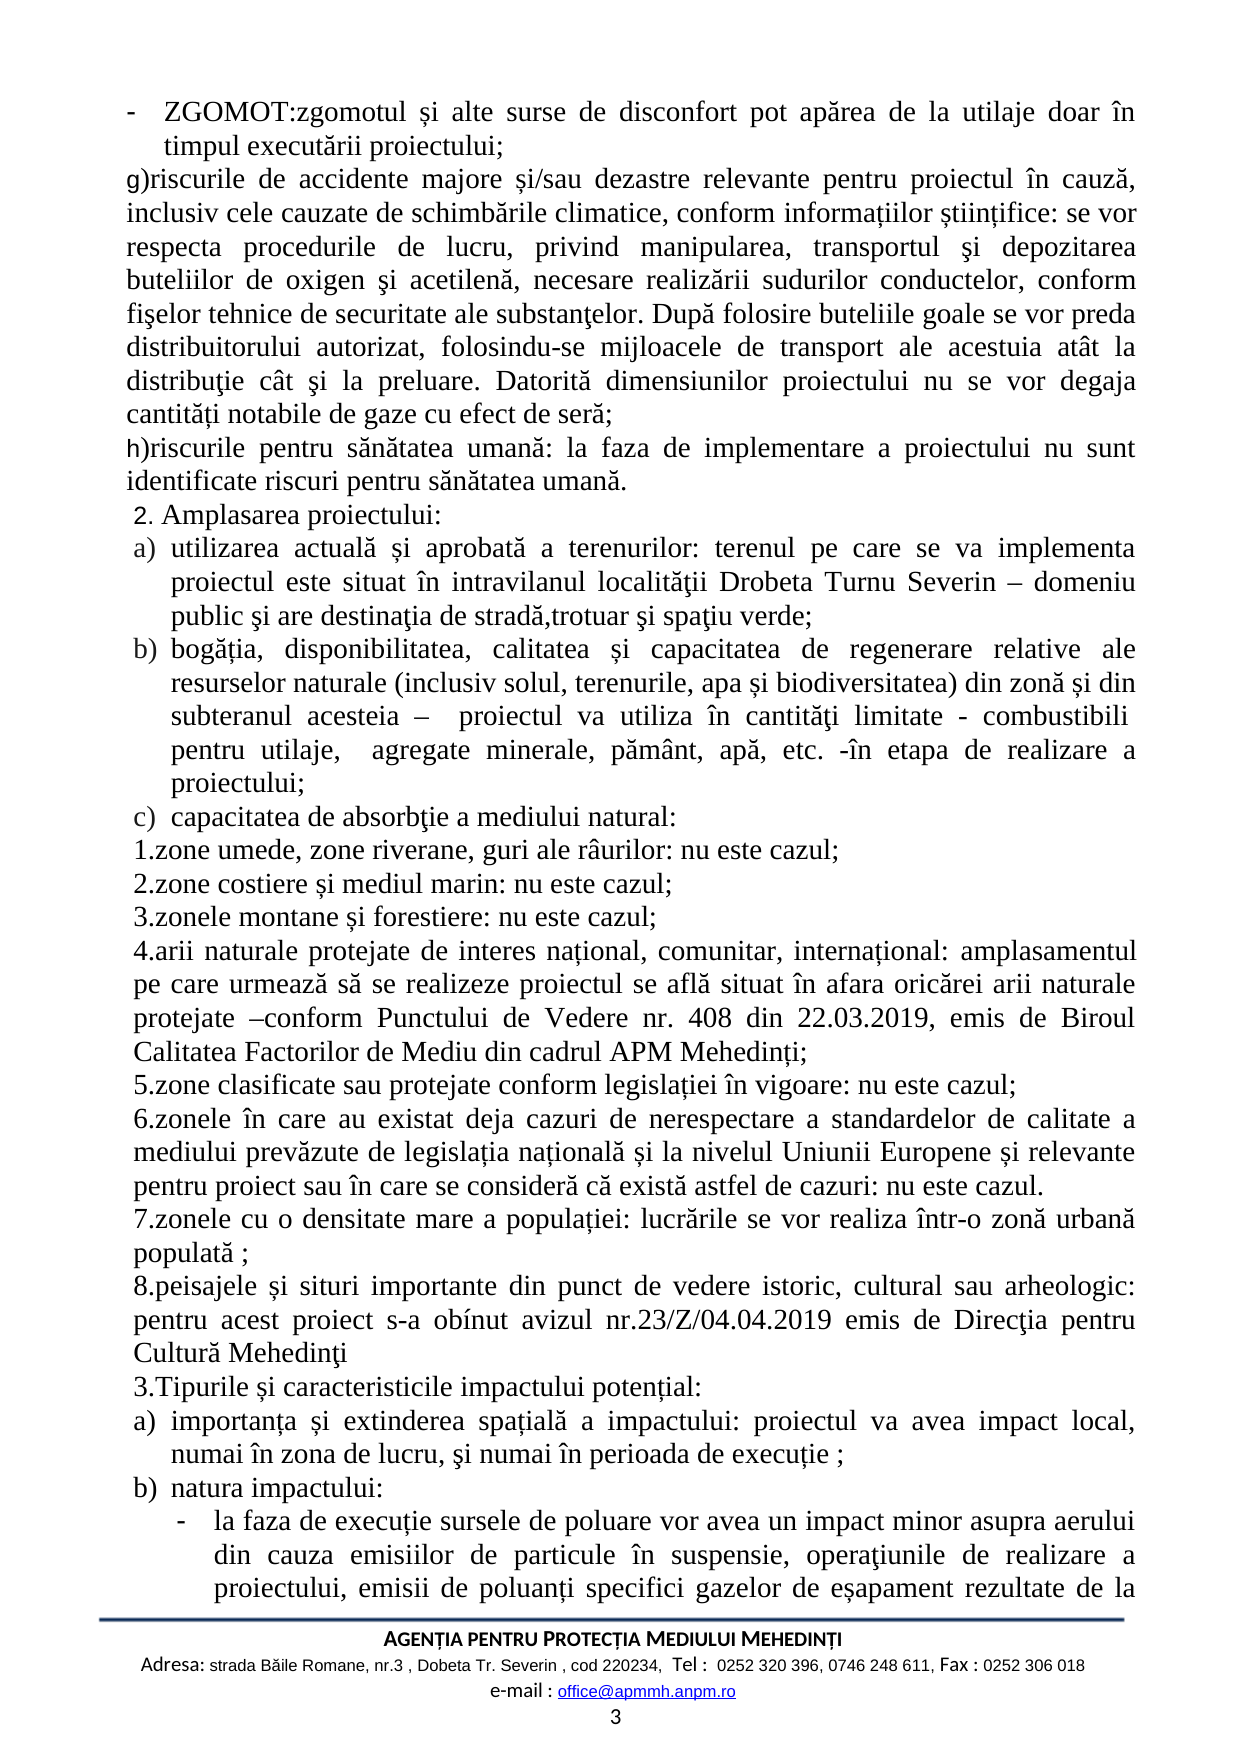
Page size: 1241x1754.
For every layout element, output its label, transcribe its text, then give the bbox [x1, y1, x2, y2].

text 3.zonele montane și forestiere: nu este cazul; [89, 899, 1137, 933]
list 3.Tipurile și caracteristicile impactului potențial: [133, 1369, 1137, 1403]
text 4.arii naturale protejate de interes național, comunitar, internațional: amplasamentul pe care urmează să se realizeze proiectul se află situat în afara oricărei arii naturale protejate –conform Punctului de Vedere nr. 408 din 22.03.2019, emis de Biroul Calitatea Factorilor de Mediu din cadrul APM Mehedinți; [133, 933, 1137, 1067]
text 8.peisajele și situri importante din punct de vedere istoric, cultural sau arheologic: pentru acest proiect s-a obínut avizul nr.23/Z/04.04.2019 emis de Direcţia pentru Cultură Mehedinţi [133, 1268, 1137, 1369]
text 1.zone umede, zone riverane, guri ale râurilor: nu este cazul; [89, 832, 1137, 866]
list importanța și extinderea spațială a impactului: proiectul va avea impact local, numai în zona de lucru, şi numai în perioada de execuție ; [133, 1403, 1137, 1470]
list natura impactului: [133, 1470, 1137, 1503]
text 5.zone clasificate sau protejate conform legislației în vigoare: nu este cazul; [89, 1067, 1137, 1101]
text 7.zonele cu o densitate mare a populației: lucrările se vor realiza într-o zonă urbană populată ; [133, 1201, 1137, 1268]
list bogăția, disponibilitatea, calitatea și capacitatea de regenerare relative ale resurselor naturale (inclusiv solul, terenurile, apa și biodiversitatea) din zonă și din subteranul acesteia – proiectul va utiliza în cantităţi limitate - combustibili pentru utilaje, agregate minerale, pământ, apă, etc. -în etapa de realizare a proiectului; [133, 631, 1137, 799]
text 2.zone costiere și mediul marin: nu este cazul; [89, 866, 1137, 899]
list 2. Amplasarea proiectului: [133, 497, 1137, 531]
text h)riscurile pentru sănătatea umană: la faza de implementare a proiectului nu sunt identificate riscuri pentru sănătatea umană. [126, 430, 1137, 497]
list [176, 1503, 1137, 1604]
list ZGOMOT:zgomotul și alte surse de disconfort pot apărea de la utilaje doar în timpul executării proiectului; [126, 94, 1137, 162]
picture [98, 1617, 1128, 1624]
text g)riscurile de accidente majore și/sau dezastre relevante pentru proiectul în cauză, inclusiv cele cauzate de schimbările climatice, conform informațiilor științifice: se vor respecta procedurile de lucru, privind manipularea, transportul şi depozitarea buteliilor de oxigen şi acetilenă, necesare realizării sudurilor conductelor, conform fişelor tehnice de securitate ale substanţelor. După folosire buteliile goale se vor preda distribuitorului autorizat, folosindu-se mijloacele de transport ale acestuia atât la distribuţie cât şi la preluare. Datorită dimensiunilor proiectului nu se vor degaja cantități notabile de gaze cu efect de seră; [126, 162, 1137, 430]
list capacitatea de absorbţie a mediului natural: [133, 799, 1137, 832]
text 6.zonele în care au existat deja cazuri de nerespectare a standardelor de calitate a mediului prevăzute de legislația națională și la nivelul Uniunii Europene și relevante pentru proiect sau în care se consideră că există astfel de cazuri: nu este cazul. [133, 1101, 1137, 1201]
list utilizarea actuală și aprobată a terenurilor: terenul pe care se va implementa proiectul este situat în intravilanul localităţii Drobeta Turnu Severin – domeniu public şi are destinaţia de stradă,trotuar şi spaţiu verde; [133, 531, 1137, 631]
